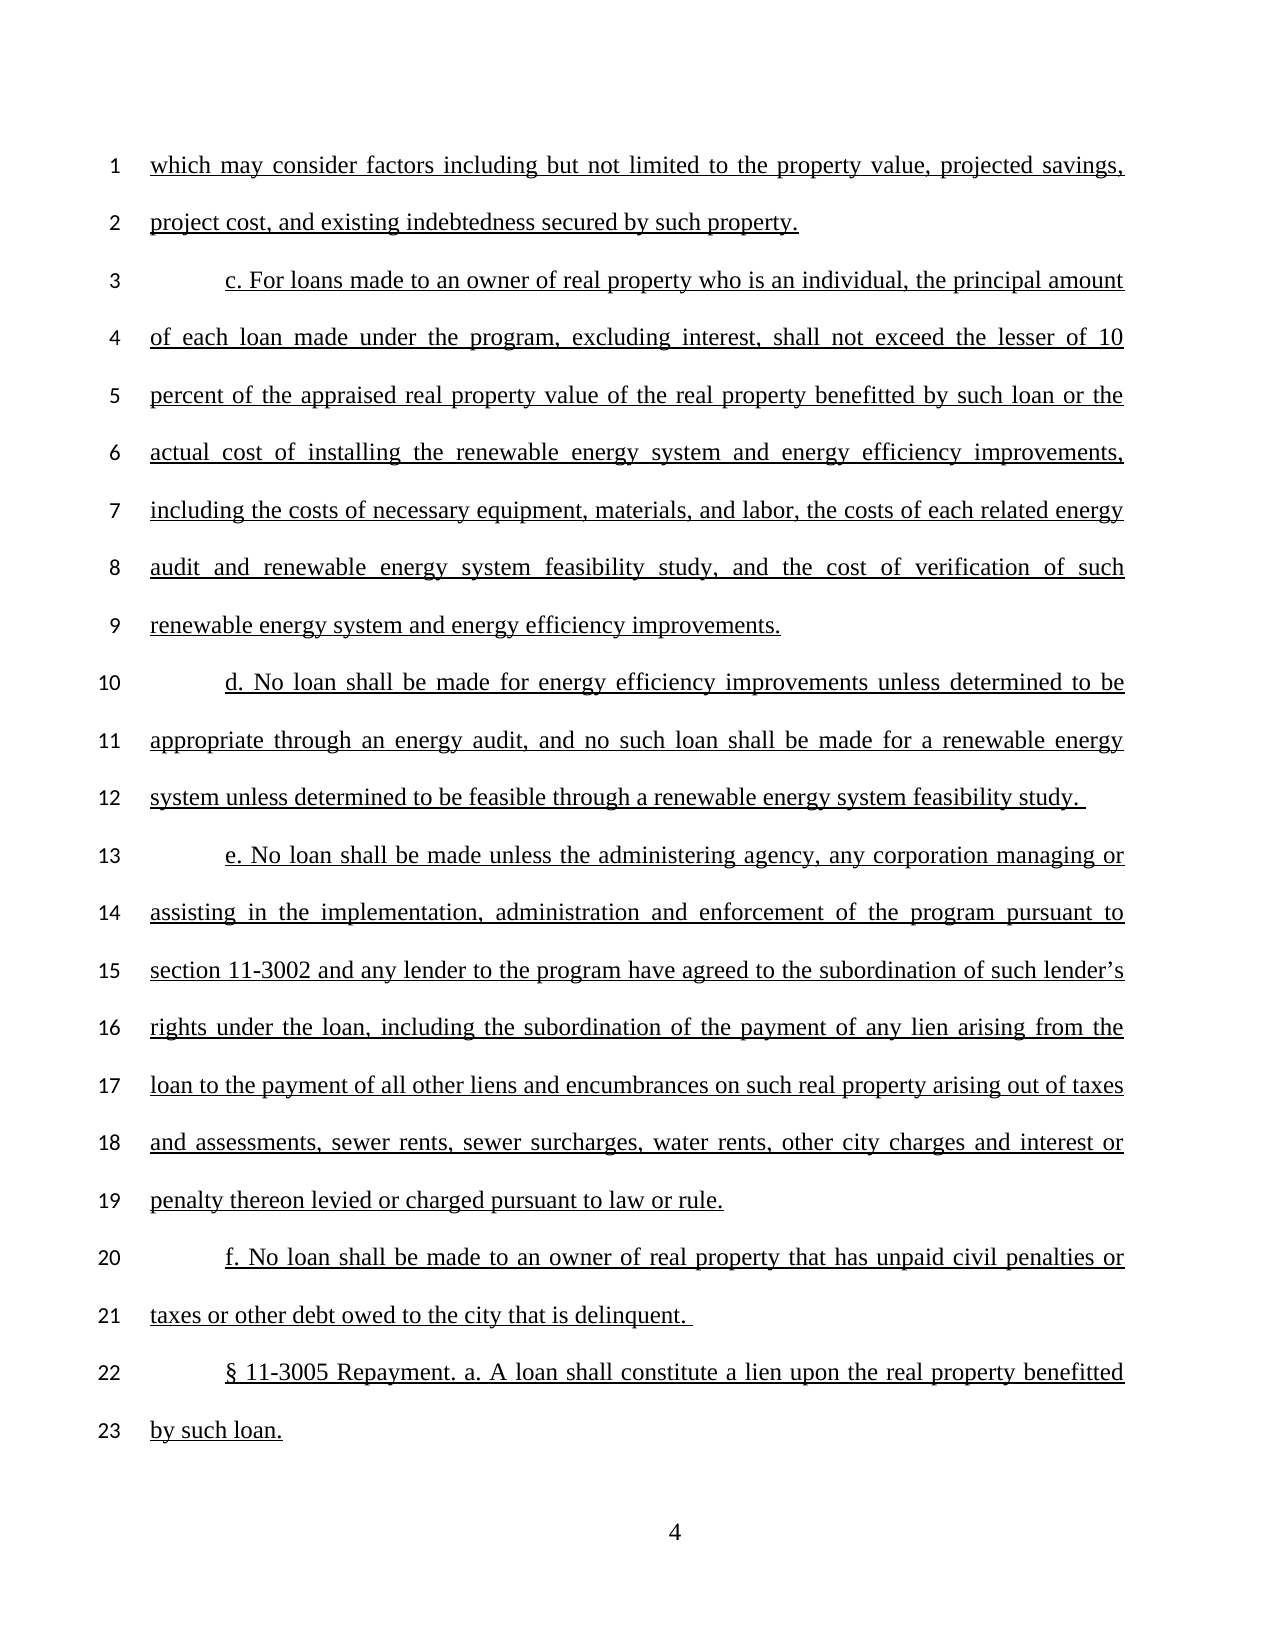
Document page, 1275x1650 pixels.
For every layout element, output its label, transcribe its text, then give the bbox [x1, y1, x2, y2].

text § 11-3005 Repayment. a. A loan shall constitute a lien upon the real property benefitted by such loan. [150, 1357, 1125, 1444]
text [150, 150, 1125, 175]
text c. For loans made to an owner of real property who is an individual, the principal amount of each loan made under the program, excluding interest, shall not exceed the lesser of 10 percent of the appraised real property value of the real property benefitted by such loan or the actual cost of installing the renewable energy system and energy efficiency improvements, including the costs of necessary equipment, materials, and labor, the costs of each related energy audit and renewable energy system feasibility study, and the cost of verification of such renewable energy system and energy efficiency improvements. [150, 265, 1125, 577]
text c. For loans made to an owner of real property who is an individual, the principal amount of each loan made under the program, excluding interest, shall not exceed the lesser of 10 percent of the appraised real property value of the real property benefitted by such loan or the actual cost of installing the renewable energy system and energy efficiency improvements, including the costs of necessary equipment, materials, and labor, the costs of each related energy audit and renewable energy system feasibility study, and the cost of verification of such renewable energy system and energy efficiency improvements. [150, 579, 1125, 639]
text e. No loan shall be made unless the administering agency, any corporation managing or assisting in the implementation, administration and enforcement of the program pursuant to section 11-3002 and any lender to the program have agreed to the subordination of such lender’s rights under the loan, including the subordination of the payment of any lien arising from the loan to the payment of all other liens and encumbrances on such real property arising out of taxes and assessments, sewer rents, sewer surcharges, water rents, other city charges and interest or penalty thereon levied or charged pursuant to law or rule. [150, 924, 1125, 980]
text d. No loan shall be made for energy efficiency improvements unless determined to be appropriate through an energy audit, and no such loan shall be made for a renewable energy system unless determined to be feasible through a renewable energy system feasibility study. [150, 667, 1125, 811]
text e. No loan shall be made unless the administering agency, any corporation managing or assisting in the implementation, administration and enforcement of the program pursuant to section 11-3002 and any lender to the program have agreed to the subordination of such lender’s rights under the loan, including the subordination of the payment of any lien arising from the loan to the payment of all other liens and encumbrances on such real property arising out of taxes and assessments, sewer rents, sewer surcharges, water rents, other city charges and interest or penalty thereon levied or charged pursuant to law or rule. [150, 981, 1125, 1214]
text e. No loan shall be made unless the administering agency, any corporation managing or assisting in the implementation, administration and enforcement of the program pursuant to section 11-3002 and any lender to the program have agreed to the subordination of such lender’s rights under the loan, including the subordination of the payment of any lien arising from the loan to the payment of all other liens and encumbrances on such real property arising out of taxes and assessments, sewer rents, sewer surcharges, water rents, other city charges and interest or penalty thereon levied or charged pursuant to law or rule. [150, 840, 1125, 922]
text f. No loan shall be made to an owner of real property that has unpaid civil penalties or taxes or other debt owed to the city that is delinquent. [150, 1242, 1125, 1329]
